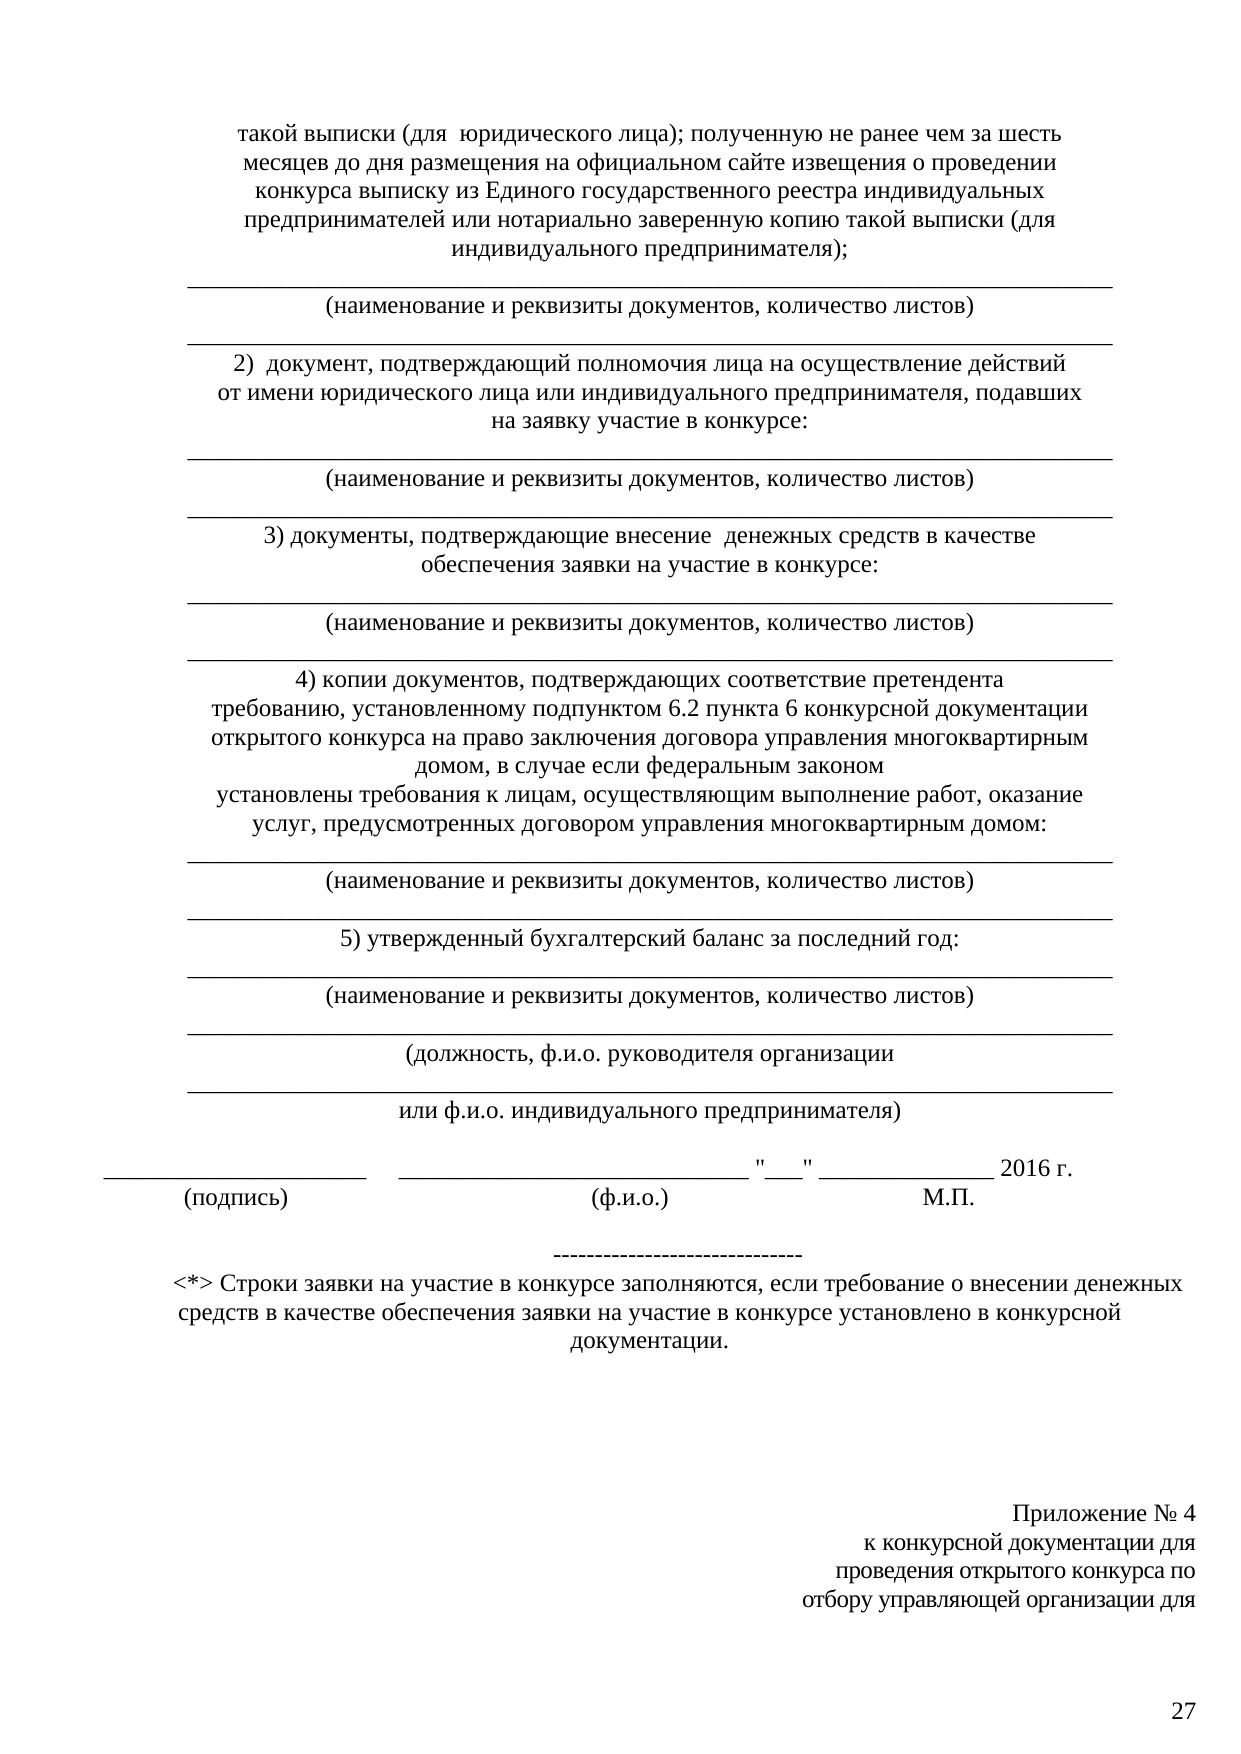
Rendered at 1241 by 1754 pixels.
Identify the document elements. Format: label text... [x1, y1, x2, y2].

text к конкурсной документации для [103, 1527, 1196, 1556]
text (наименование и реквизиты документов, количество листов) [103, 866, 1196, 894]
text 5) утвержденный бухгалтерский баланс за последний год: [103, 923, 1196, 952]
text 4) копии документов, подтверждающих соответствие претендента [103, 664, 1196, 693]
text __________________________________________________________________________ [103, 262, 1196, 291]
text (наименование и реквизиты документов, количество листов) [103, 291, 1196, 319]
text __________________________________________________________________________ [103, 1009, 1196, 1038]
text (наименование и реквизиты документов, количество листов) [103, 981, 1196, 1009]
text 3) документы, подтверждающие внесение денежных средств в качестве [103, 521, 1196, 549]
text на заявку участие в конкурсе: [103, 406, 1196, 434]
text индивидуального предпринимателя); [103, 233, 1196, 262]
text ------------------------------ [103, 1239, 1196, 1268]
text обеспечения заявки на участие в конкурсе: [103, 549, 1196, 578]
text от имени юридического лица или индивидуального предпринимателя, подавших [103, 377, 1196, 406]
text __________________________________________________________________________ [103, 636, 1196, 664]
text открытого конкурса на право заключения договора управления многоквартирным [103, 722, 1196, 751]
text такой выписки (для юридического лица); полученную не ранее чем за шесть [103, 118, 1196, 147]
text __________________________________________________________________________ [103, 837, 1196, 866]
text Приложение № 4 [103, 1498, 1196, 1527]
text __________________________________________________________________________ [103, 1067, 1196, 1096]
text установлены требования к лицам, осуществляющим выполнение работ, оказание [103, 779, 1196, 808]
text конкурса выписку из Единого государственного реестра индивидуальных [103, 176, 1196, 204]
text проведения открытого конкурса по [103, 1556, 1196, 1584]
text требованию, установленному подпунктом 6.2 пункта 6 конкурсной документации [103, 693, 1196, 722]
text __________________________________________________________________________ [103, 492, 1196, 521]
text 2) документ, подтверждающий полномочия лица на осуществление действий [103, 348, 1196, 377]
text (подпись) (ф.и.о.) М.П. [103, 1182, 1196, 1211]
text месяцев до дня размещения на официальном сайте извещения о проведении [103, 147, 1196, 176]
text __________________________________________________________________________ [103, 952, 1196, 981]
text __________________________________________________________________________ [103, 578, 1196, 607]
text или ф.и.о. индивидуального предпринимателя) [103, 1096, 1196, 1124]
text домом, в случае если федеральным законом [103, 751, 1196, 779]
text предпринимателей или нотариально заверенную копию такой выписки (для [103, 204, 1196, 233]
text <*> Строки заявки на участие в конкурсе заполняются, если требование о внесении денежных средств в качестве обеспечения заявки на участие в конкурсе установлено в конкурсной документации. [103, 1268, 1196, 1354]
text (наименование и реквизиты документов, количество листов) [103, 463, 1196, 492]
text __________________________________________________________________________ [103, 894, 1196, 923]
text __________________________________________________________________________ [103, 319, 1196, 348]
text (должность, ф.и.о. руководителя организации [103, 1038, 1196, 1067]
text _____________________ ____________________________ "___" ______________ 2016 г. [103, 1153, 1196, 1182]
text услуг, предусмотренных договором управления многоквартирным домом: [103, 808, 1196, 837]
text отбору управляющей организации для [103, 1584, 1196, 1613]
text (наименование и реквизиты документов, количество листов) [103, 607, 1196, 636]
text __________________________________________________________________________ [103, 434, 1196, 463]
